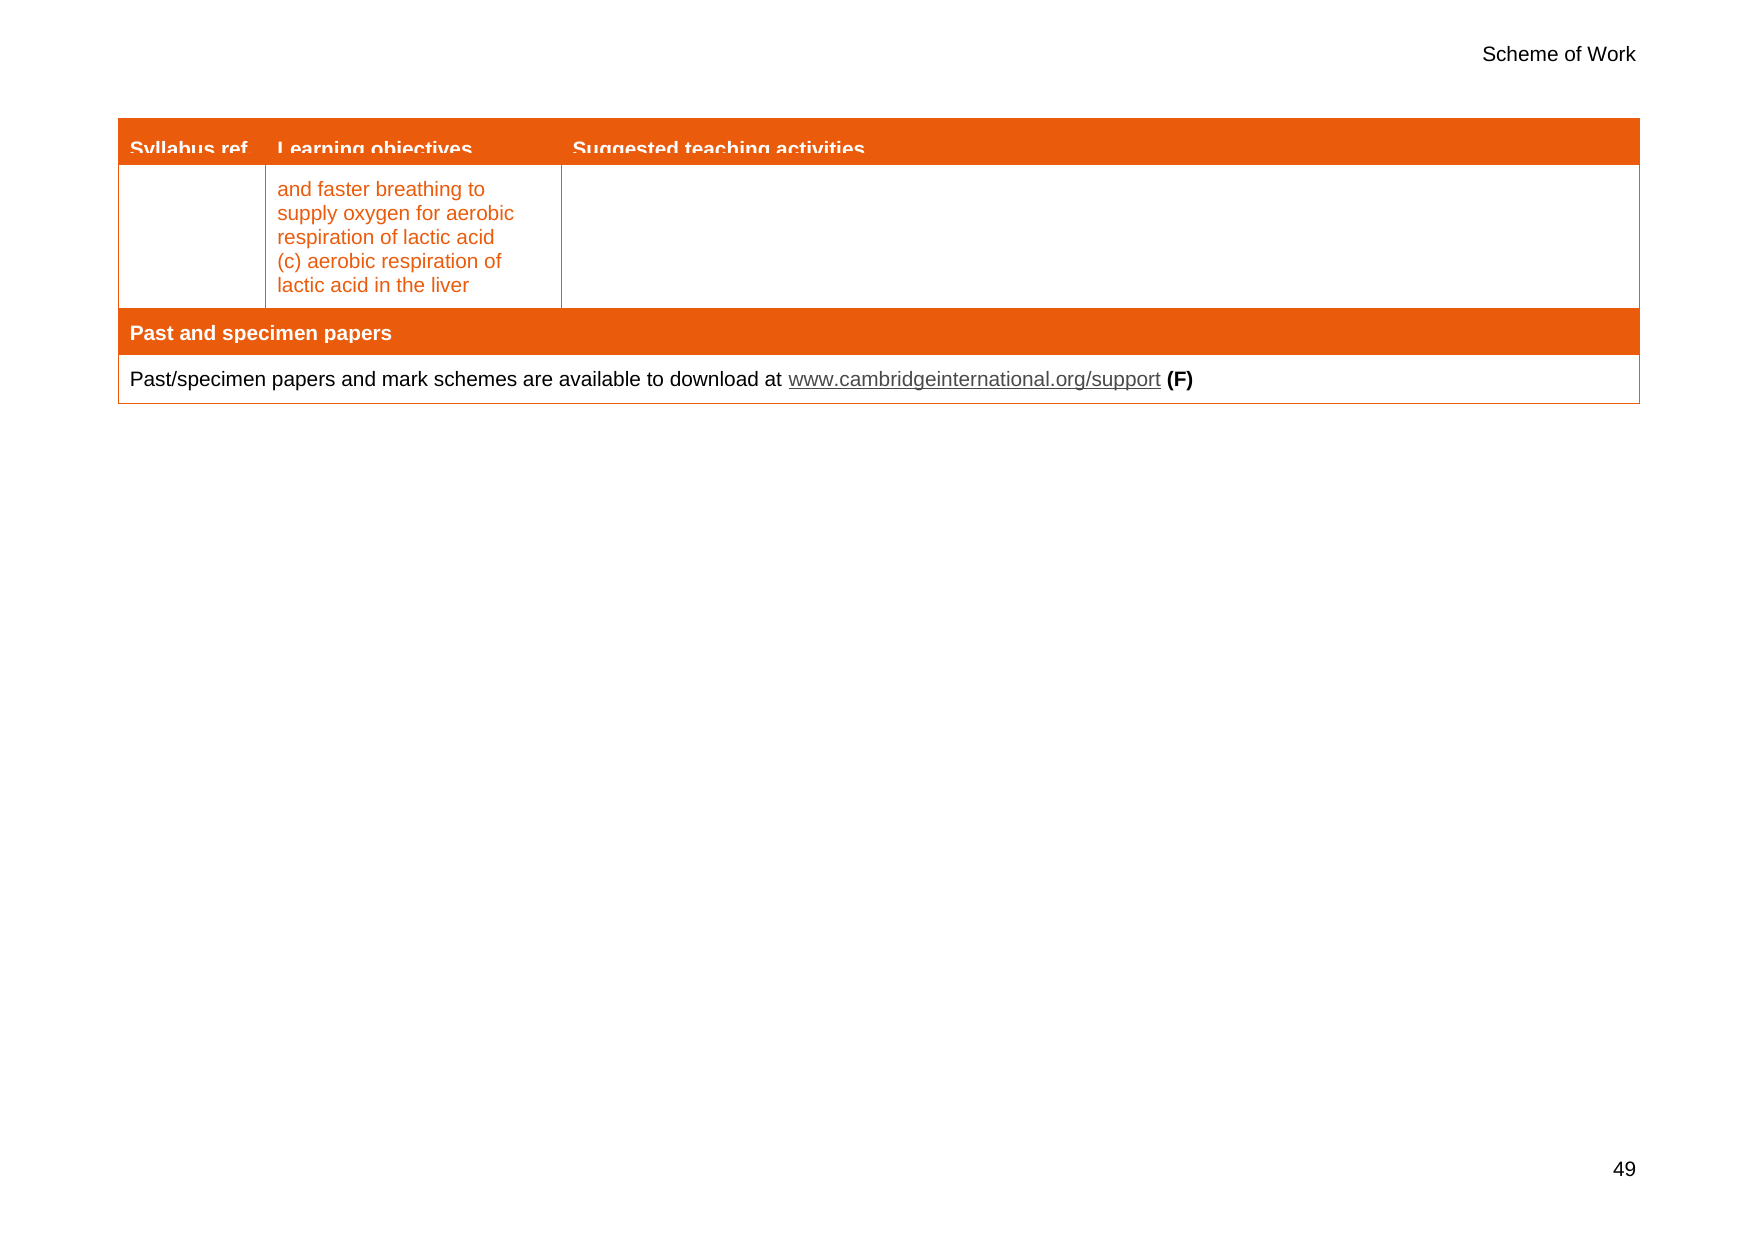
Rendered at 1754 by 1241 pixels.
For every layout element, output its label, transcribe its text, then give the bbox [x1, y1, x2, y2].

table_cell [266, 165, 561, 308]
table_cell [119, 165, 265, 308]
table_header Learning objectives [266, 119, 561, 164]
table_header Syllabus ref. [119, 119, 265, 164]
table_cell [562, 165, 1639, 308]
table_cell Past and specimen papers [119, 309, 1639, 354]
table_header Suggested teaching activities [562, 119, 1639, 164]
table_cell Past/specimen papers and mark schemes are available to download at www.cambridgeinternational.org/support (F) [119, 355, 1639, 403]
